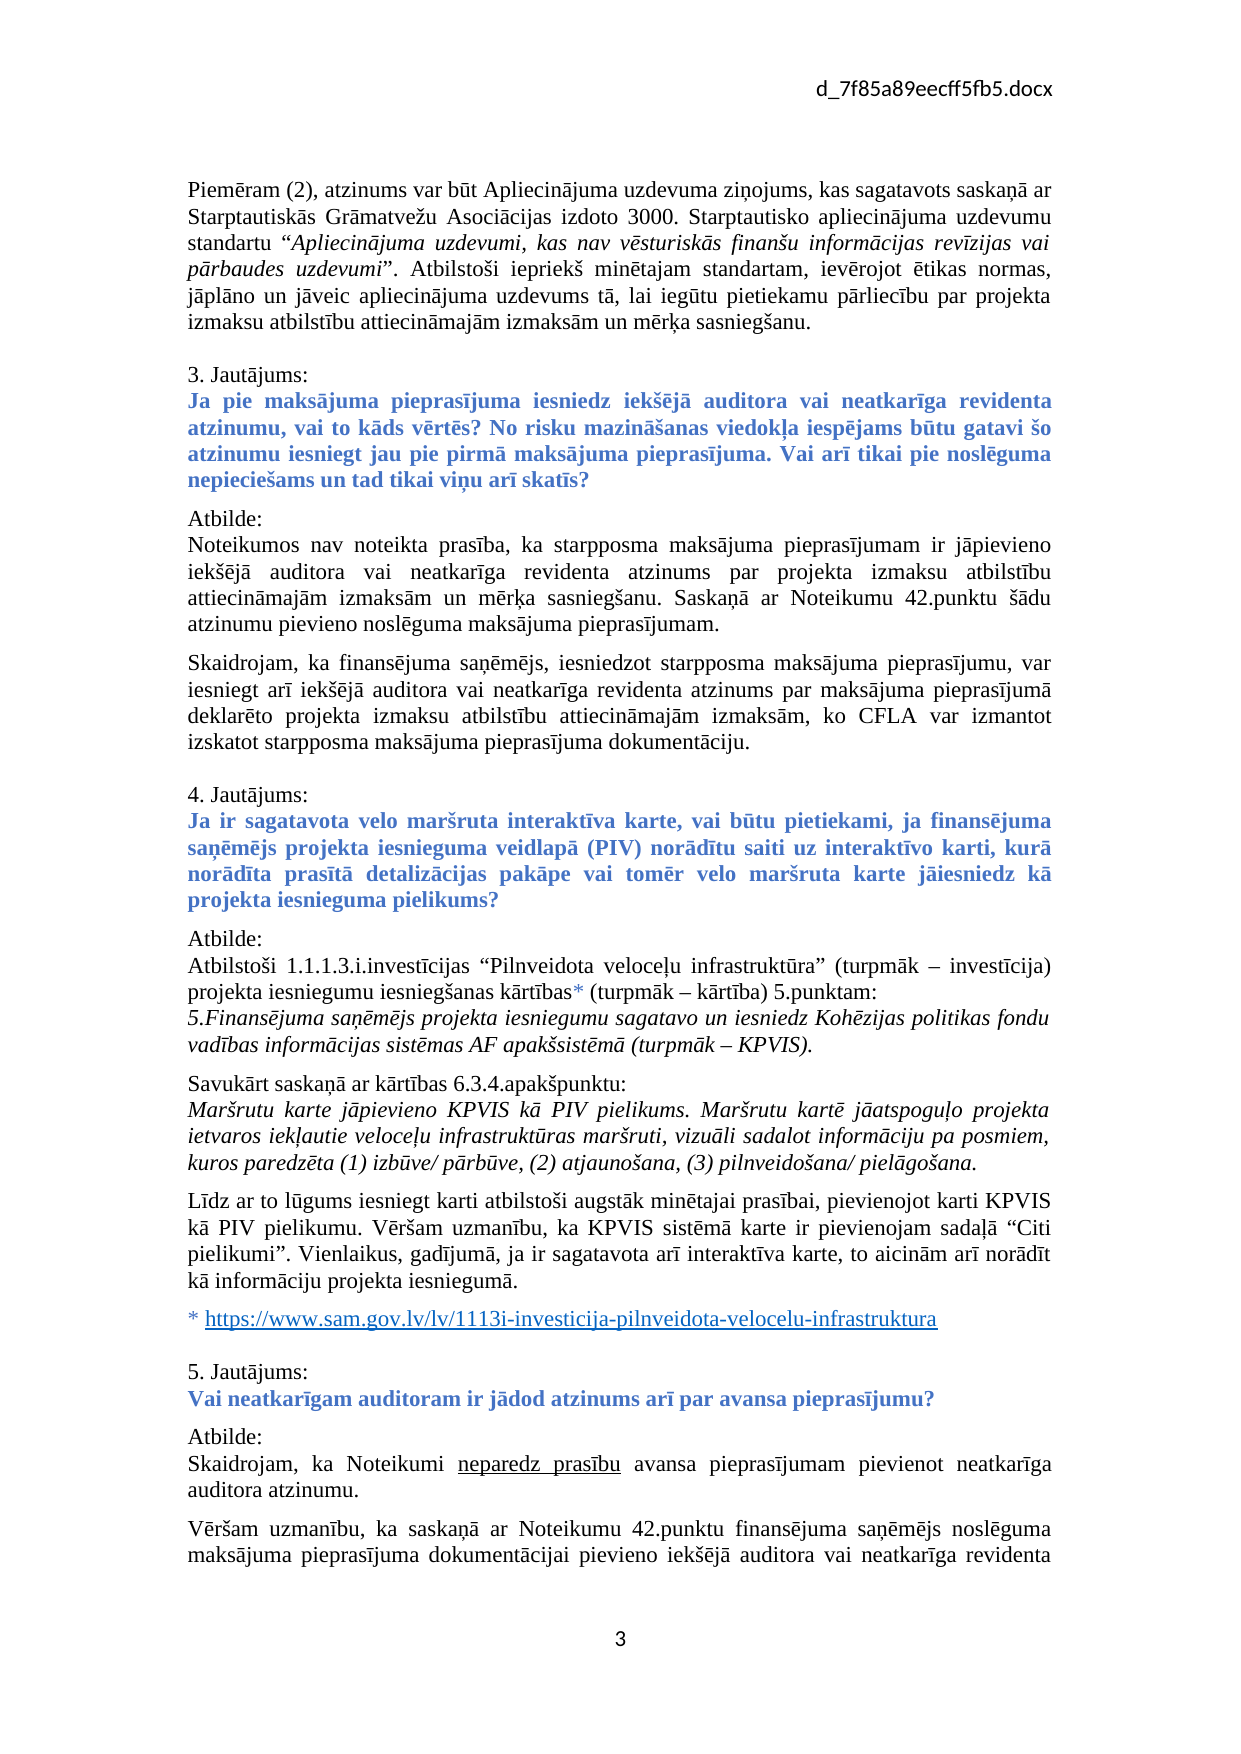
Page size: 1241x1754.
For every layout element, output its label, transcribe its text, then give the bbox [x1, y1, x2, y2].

text Skaidrojam, ka finansējuma saņēmējs, iesniedzot starpposma maksājuma pieprasījumu, var iesniegt arī iekšējā auditora vai neatkarīga revidenta atzinums par maksājuma pieprasījumā deklarēto projekta izmaksu atbilstību attiecināmajām izmaksām, ko CFLA var izmantot izskatot starpposma maksājuma pieprasījuma dokumentāciju. [187, 649, 1053, 755]
text Ja ir sagatavota velo maršruta interaktīva karte, vai būtu pietiekami, ja finansējuma saņēmējs projekta iesnieguma veidlapā (PIV) norādītu saiti uz interaktīvo karti, kurā norādīta prasītā detalizācijas pakāpe vai tomēr velo maršruta karte jāiesniedz kā projekta iesnieguma pielikums? [187, 807, 1053, 913]
text Atbilde: [187, 1423, 1053, 1450]
text Atbilde: [187, 925, 1053, 952]
text Atbilde: [187, 505, 1053, 531]
text Atbilstoši 1.1.1.3.i.investīcijas “Pilnveidota veloceļu infrastruktūra” (turpmāk – investīcija) projekta iesniegumu iesniegšanas kārtības* (turpmāk – kārtība) 5.punktam: [187, 952, 1053, 1004]
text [187, 1515, 1053, 1568]
text Savukārt saskaņā ar kārtības 6.3.4.apakšpunktu: [187, 1070, 1053, 1096]
text Piemēram (2), atzinums var būt Apliecinājuma uzdevuma ziņojums, kas sagatavots saskaņā ar Starptautiskās Grāmatvežu Asociācijas izdoto 3000. Starptautisko apliecinājuma uzdevumu standartu “Apliecinājuma uzdevumi, kas nav vēsturiskās finanšu informācijas revīzijas vai pārbaudes uzdevumi”. Atbilstoši iepriekš minētajam standartam, ievērojot ētikas normas, jāplāno un jāveic apliecinājuma uzdevums tā, lai iegūtu pietiekamu pārliecību par projekta izmaksu atbilstību attiecināmajām izmaksām un mērķa sasniegšanu. [187, 176, 1053, 334]
text 5.Finansējuma saņēmējs projekta iesniegumu sagatavo un iesniedz Kohēzijas politikas fondu vadības informācijas sistēmas AF apakšsistēmā (turpmāk – KPVIS). [187, 1004, 1053, 1057]
text Līdz ar to lūgums iesniegt karti atbilstoši augstāk minētajai prasībai, pievienojot karti KPVIS kā PIV pielikumu. Vēršam uzmanību, ka KPVIS sistēmā karte ir pievienojam sadaļā “Citi pielikumi”. Vienlaikus, gadījumā, ja ir sagatavota arī interaktīva karte, to aicinām arī norādīt kā informāciju projekta iesniegumā. [187, 1188, 1053, 1293]
text Vai neatkarīgam auditoram ir jādod atzinums arī par avansa pieprasījumu? [187, 1384, 1053, 1411]
text Noteikumos nav noteikta prasība, ka starpposma maksājuma pieprasījumam ir jāpievieno iekšējā auditora vai neatkarīga revidenta atzinums par projekta izmaksu atbilstību attiecināmajām izmaksām un mērķa sasniegšanu. Saskaņā ar Noteikumu 42.punktu šādu atzinumu pievieno noslēguma maksājuma pieprasījumam. [187, 531, 1053, 637]
text 3. Jautājums: [187, 361, 1053, 387]
text Maršrutu karte jāpievieno KPVIS kā PIV pielikums. Maršrutu kartē jāatspoguļo projekta ietvaros iekļautie veloceļu infrastruktūras maršruti, vizuāli sadalot informāciju pa posmiem, kuros paredzēta (1) izbūve/ pārbūve, (2) atjaunošana, (3) pilnveidošana/ pielāgošana. [187, 1096, 1053, 1175]
text 5. Jautājums: [187, 1358, 1053, 1384]
text Ja pie maksājuma pieprasījuma iesniedz iekšējā auditora vai neatkarīga revidenta atzinumu, vai to kāds vērtēs? No risku mazināšanas viedokļa iespējams būtu gatavi šo atzinumu iesniegt jau pie pirmā maksājuma pieprasījuma. Vai arī tikai pie noslēguma nepieciešams un tad tikai viņu arī skatīs? [187, 387, 1053, 493]
text 4. Jautājums: [187, 781, 1053, 807]
text Skaidrojam, ka Noteikumi neparedz prasību avansa pieprasījumam pievienot neatkarīga auditora atzinumu. [187, 1450, 1053, 1502]
text * https://www.sam.gov.lv/lv/1113i-investicija-pilnveidota-velocelu-infrastruktura [187, 1306, 1053, 1332]
